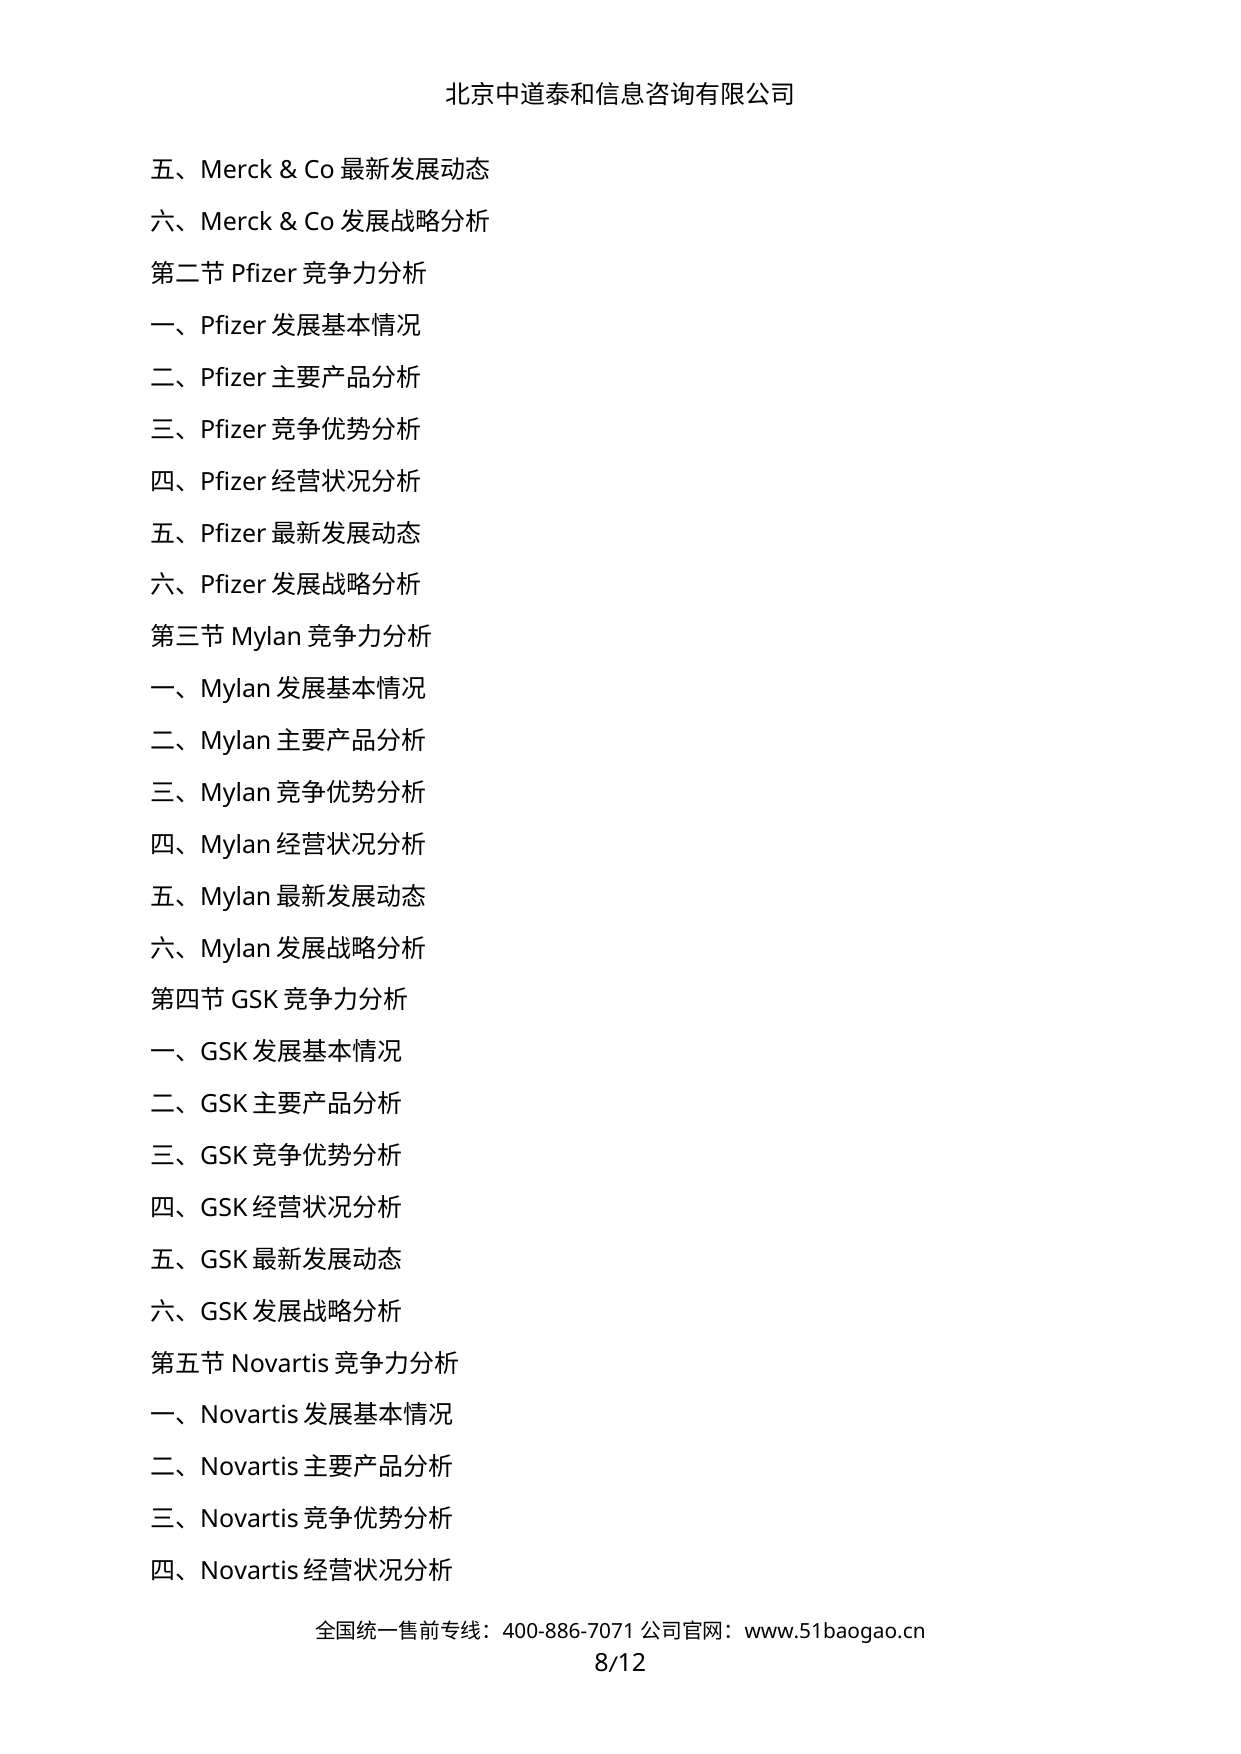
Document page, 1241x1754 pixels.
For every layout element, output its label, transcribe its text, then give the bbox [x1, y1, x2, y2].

text 一、Mylan发展基本情况 [150, 669, 1090, 705]
text 一、Pfizer发展基本情况 [150, 306, 1090, 342]
text 五、Mylan最新发展动态 [150, 876, 1090, 912]
text 三、GSK竞争优势分析 [150, 1136, 1090, 1172]
text 第四节 GSK竞争力分析 [150, 980, 1090, 1016]
text 第五节 Novartis竞争力分析 [150, 1343, 1090, 1379]
text 四、Pfizer经营状况分析 [150, 461, 1090, 497]
text 第三节 Mylan竞争力分析 [150, 617, 1090, 653]
text 一、GSK发展基本情况 [150, 1032, 1090, 1068]
text 五、Pfizer最新发展动态 [150, 513, 1090, 549]
text 六、Merck & Co发展战略分析 [150, 202, 1090, 238]
text 第二节 Pfizer竞争力分析 [150, 254, 1090, 290]
text 四、GSK经营状况分析 [150, 1187, 1090, 1224]
text 六、Pfizer发展战略分析 [150, 565, 1090, 601]
text 六、Mylan发展战略分析 [150, 928, 1090, 964]
text 二、GSK主要产品分析 [150, 1084, 1090, 1120]
text 二、Mylan主要产品分析 [150, 721, 1090, 757]
text 五、Merck & Co最新发展动态 [150, 150, 1090, 186]
text 一、Novartis发展基本情况 [150, 1395, 1090, 1431]
text 四、Mylan经营状况分析 [150, 824, 1090, 861]
text 三、Mylan竞争优势分析 [150, 772, 1090, 809]
text 二、Novartis主要产品分析 [150, 1447, 1090, 1483]
text 六、GSK发展战略分析 [150, 1291, 1090, 1327]
text 四、Novartis经营状况分析 [150, 1551, 1090, 1587]
text 二、Pfizer主要产品分析 [150, 357, 1090, 394]
text 三、Novartis竞争优势分析 [150, 1499, 1090, 1535]
text 三、Pfizer竞争优势分析 [150, 409, 1090, 446]
text 五、GSK最新发展动态 [150, 1239, 1090, 1276]
